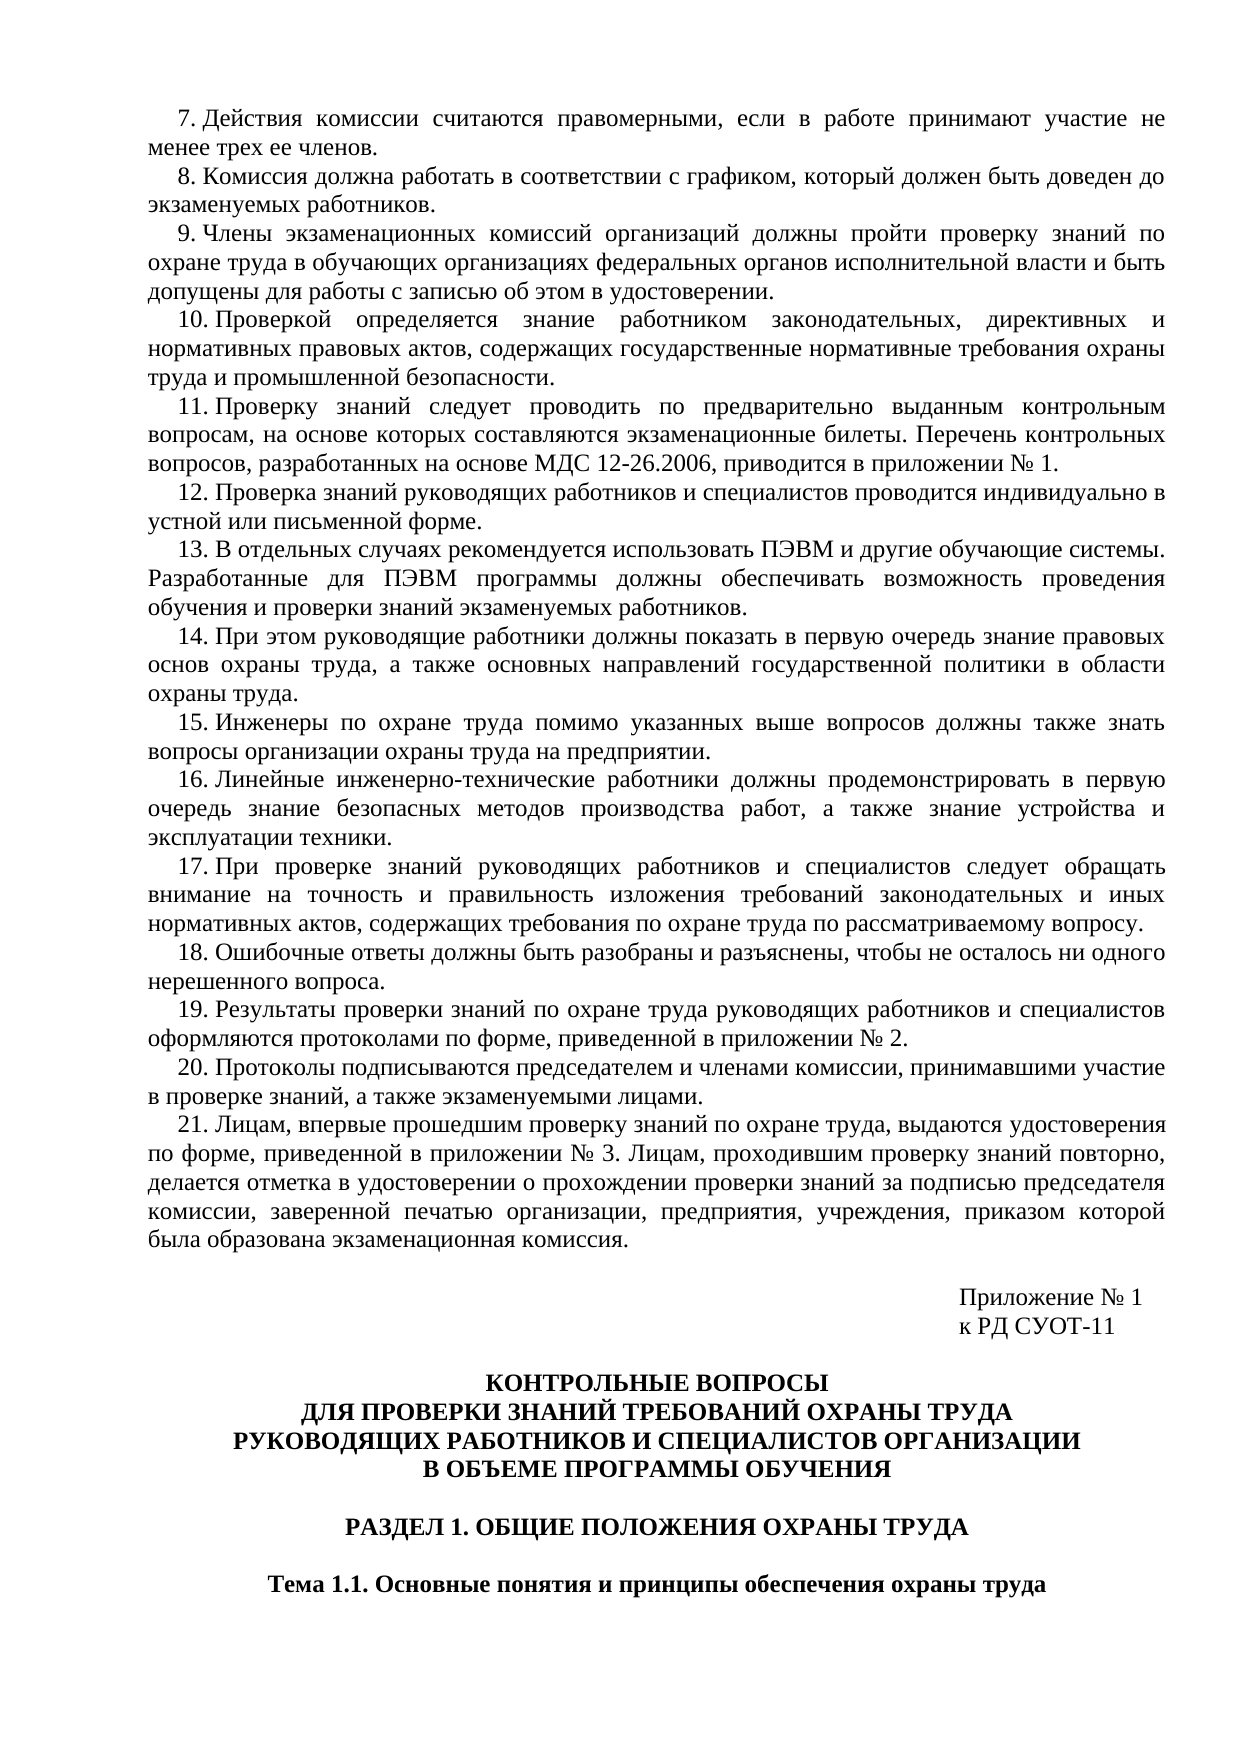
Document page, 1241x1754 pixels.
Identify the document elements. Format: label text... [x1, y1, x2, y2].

list Действия комиссии считаются правомерными, если в работе принимают участие не менее трех ее членов. [148, 103, 1166, 161]
list Комиссия должна работать в соответствии с графиком, который должен быть доведен до экзаменуемых работников. [148, 161, 1166, 218]
text Приложение № 1 [885, 1282, 1166, 1311]
list В отдельных случаях рекомендуется использовать ПЭВМ и другие обучающие системы. Разработанные для ПЭВМ программы должны обеспечивать возможность проведения обучения и проверки знаний экзаменуемых работников. [148, 534, 1166, 621]
text ДЛЯ ПРОВЕРКИ ЗНАНИЙ ТРЕБОВАНИЙ ОХРАНЫ ТРУДА [148, 1397, 1166, 1426]
text РУКОВОДЯЩИХ РАБОТНИКОВ И СПЕЦИАЛИСТОВ ОРГАНИЗАЦИИ [148, 1426, 1166, 1454]
list Проверка знаний руководящих работников и специалистов проводится индивидуально в устной или письменной форме. [148, 477, 1166, 534]
text к РД СУОТ-11 [885, 1311, 1166, 1339]
list Лицам, впервые прошедшим проверку знаний по охране труда, выдаются удостоверения по форме, приведенной в приложении № 3. Лицам, проходившим проверку знаний повторно, делается отметка в удостоверении о прохождении проверки знаний за подписью председателя комиссии, заверенной печатью организации, предприятия, учреждения, приказом которой была образована экзаменационная комиссия. [148, 1109, 1166, 1253]
list Линейные инженерно-технические работники должны продемонстрировать в первую очередь знание безопасных методов производства работ, а также знание устройства и эксплуатации техники. [148, 764, 1166, 851]
list Проверкой определяется знание работником законодательных, директивных и нормативных правовых актов, содержащих государственные нормативные требования охраны труда и промышленной безопасности. [148, 304, 1166, 391]
text КОНТРОЛЬНЫЕ ВОПРОСЫ [148, 1368, 1166, 1397]
list При этом руководящие работники должны показать в первую очередь знание правовых основ охраны труда, а также основных направлений государственной политики в области охраны труда. [148, 621, 1166, 707]
text РАЗДЕЛ 1. ОБЩИЕ ПОЛОЖЕНИЯ ОХРАНЫ ТРУДА [148, 1512, 1166, 1541]
list При проверке знаний руководящих работников и специалистов следует обращать внимание на точность и правильность изложения требований законодательных и иных нормативных актов, содержащих требования по охране труда по рассматриваемому вопросу. [148, 851, 1166, 937]
list Ошибочные ответы должны быть разобраны и разъяснены, чтобы не осталось ни одного нерешенного вопроса. [148, 937, 1166, 994]
list Члены экзаменационных комиссий организаций должны пройти проверку знаний по охране труда в обучающих организациях федеральных органов исполнительной власти и быть допущены для работы с записью об этом в удостоверении. [148, 218, 1166, 304]
list Результаты проверки знаний по охране труда руководящих работников и специалистов оформляются протоколами по форме, приведенной в приложении № 2. [148, 994, 1166, 1052]
text В ОБЪЕМЕ ПРОГРАММЫ ОБУЧЕНИЯ [148, 1454, 1166, 1483]
text Тема 1.1. Основные понятия и принципы обеспечения охраны труда [148, 1569, 1166, 1598]
list Протоколы подписываются председателем и членами комиссии, принимавшими участие в проверке знаний, а также экзаменуемыми лицами. [148, 1052, 1166, 1109]
list Инженеры по охране труда помимо указанных выше вопросов должны также знать вопросы организации охраны труда на предприятии. [148, 707, 1166, 764]
list Проверку знаний следует проводить по предварительно выданным контрольным вопросам, на основе которых составляются экзаменационные билеты. Перечень контрольных вопросов, разработанных на основе МДС 12-26.2006, приводится в приложении № 1. [148, 391, 1166, 477]
